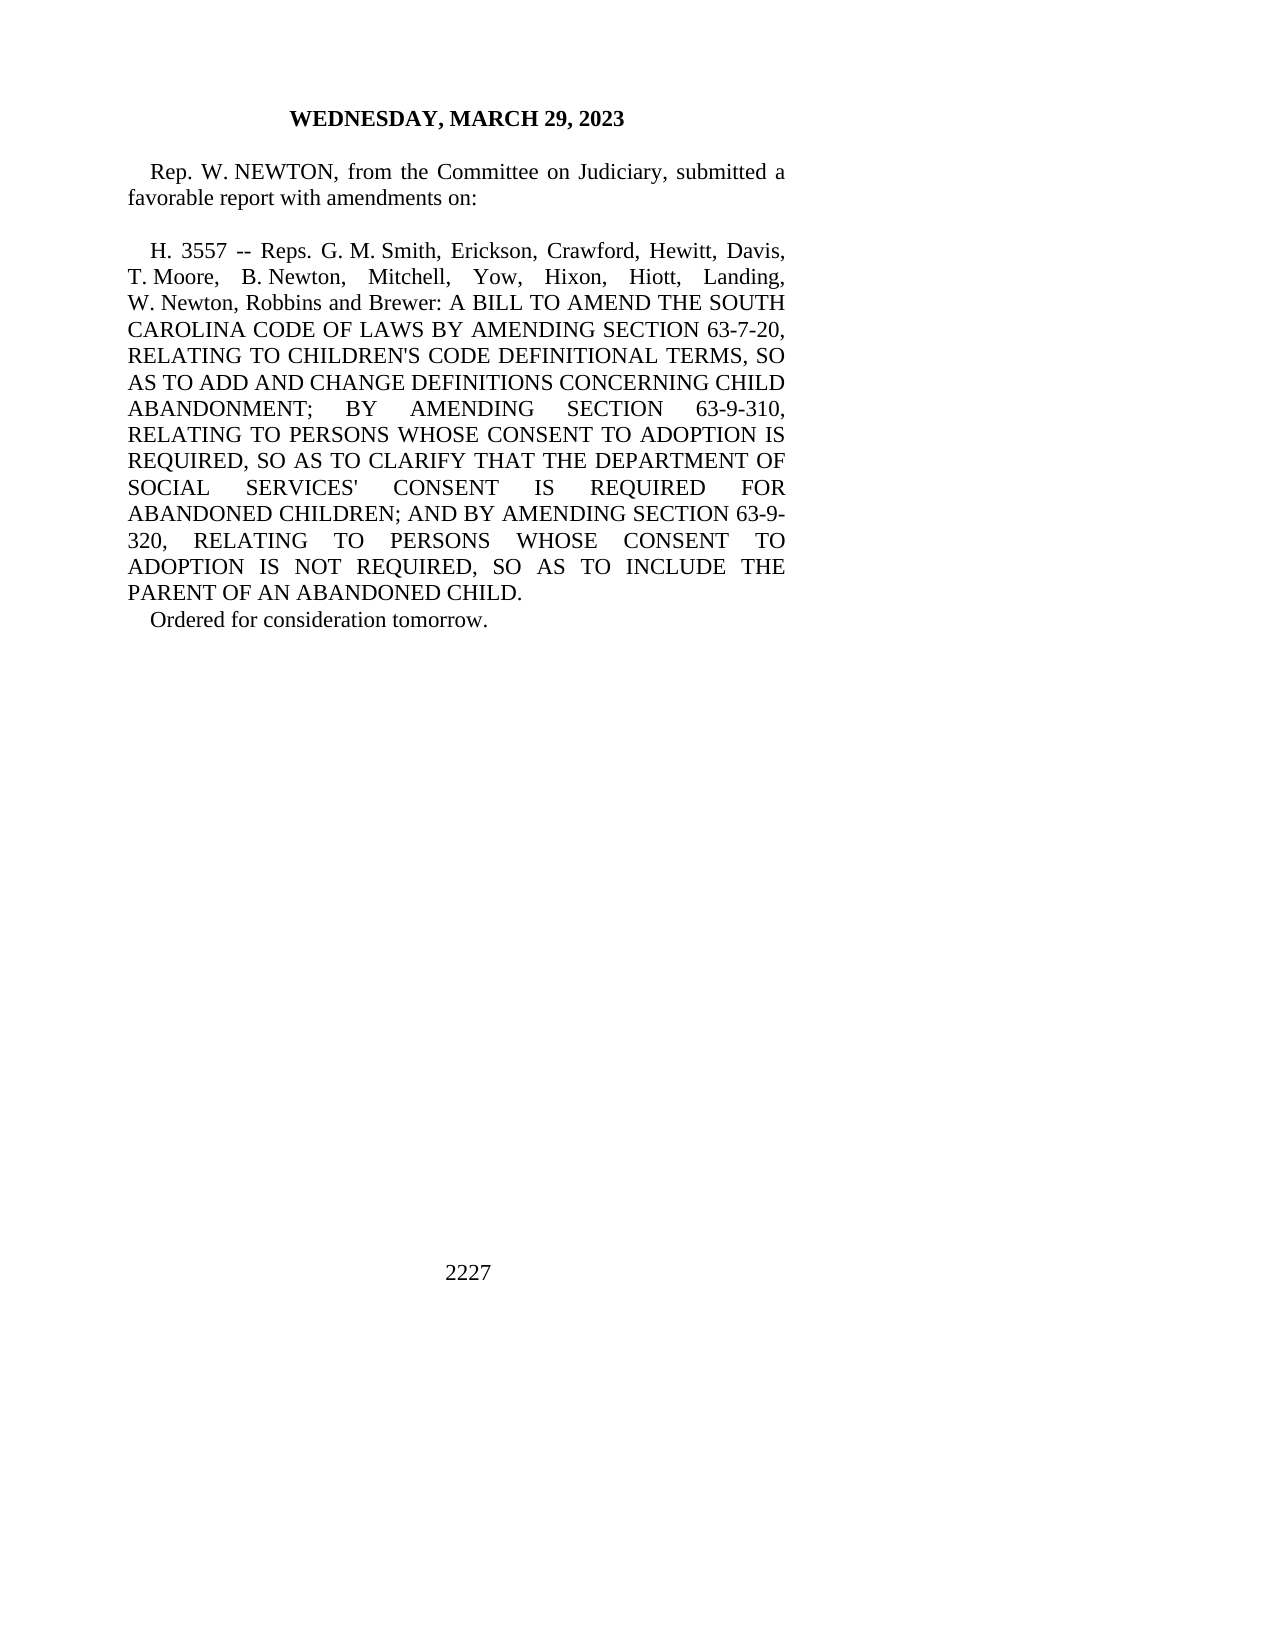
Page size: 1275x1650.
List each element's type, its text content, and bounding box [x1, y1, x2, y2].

text Rep. W. NEWTON, from the Committee on Judiciary, submitted a favorable report with amendments on: [127, 158, 786, 210]
text Ordered for consideration tomorrow. [127, 606, 786, 632]
text H. 3557 -- Reps. G. M. Smith, Erickson, Crawford, Hewitt, Davis, T. Moore, B. Newton, Mitchell, Yow, Hixon, Hiott, Landing, W. Newton, Robbins and Brewer: A BILL TO AMEND THE SOUTH CAROLINA CODE OF LAWS BY AMENDING SECTION 63-7-20, RELATING TO CHILDREN'S CODE DEFINITIONAL TERMS, SO AS TO ADD AND CHANGE DEFINITIONS CONCERNING CHILD ABANDONMENT; BY AMENDING SECTION 63-9-310, RELATING TO PERSONS WHOSE CONSENT TO ADOPTION IS REQUIRED, SO AS TO CLARIFY THAT THE DEPARTMENT OF SOCIAL SERVICES' CONSENT IS REQUIRED FOR ABANDONED CHILDREN; AND BY AMENDING SECTION 63-9-320, RELATING TO PERSONS WHOSE CONSENT TO ADOPTION IS NOT REQUIRED, SO AS TO INCLUDE THE PARENT OF AN ABANDONED CHILD. [127, 237, 786, 606]
